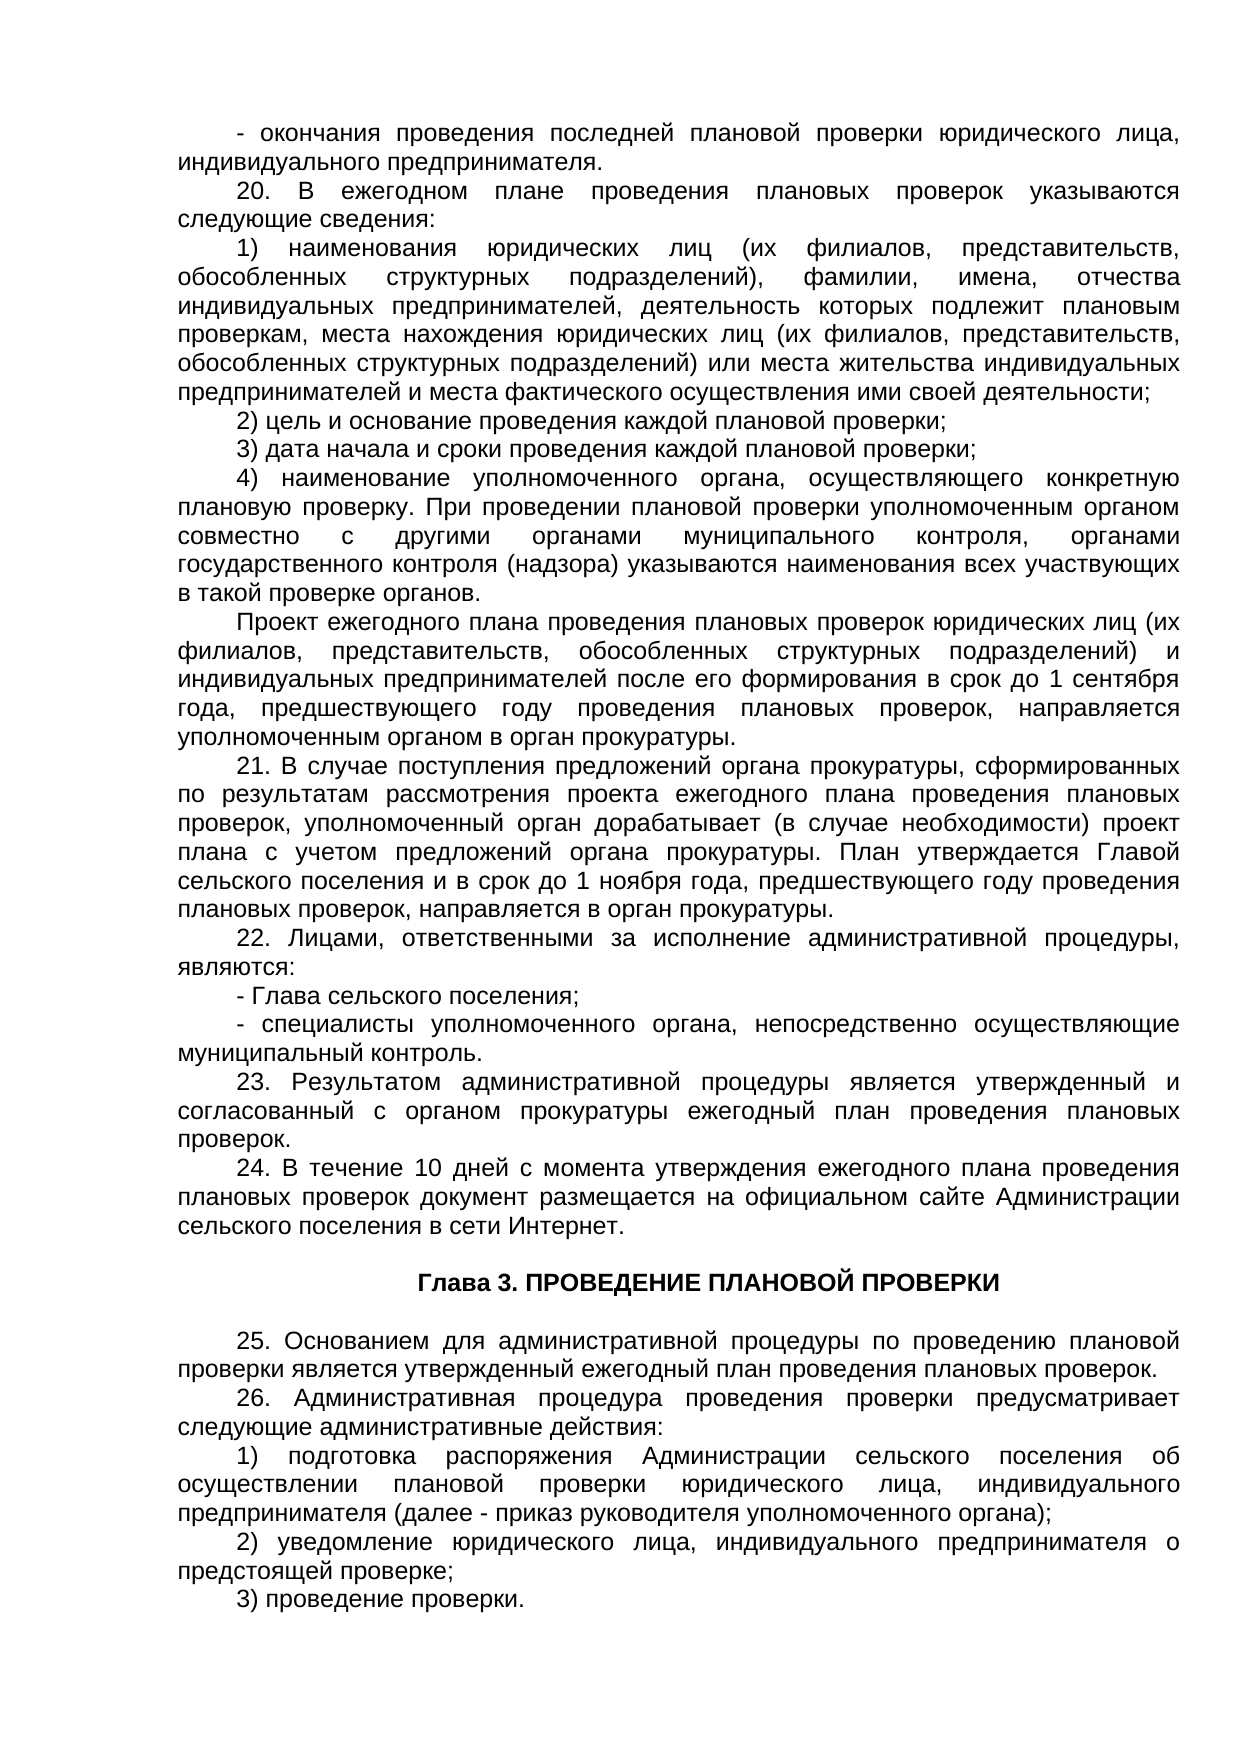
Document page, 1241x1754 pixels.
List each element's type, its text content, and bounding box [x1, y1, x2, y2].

text 3) проведение проверки. [177, 1584, 1181, 1613]
text 1) подготовка распоряжения Администрации сельского поселения об осуществлении плановой проверки юридического лица, индивидуального предпринимателя (далее - приказ руководителя уполномоченного органа); [177, 1441, 1181, 1527]
text 26. Административная процедура проведения проверки предусматривает следующие административные действия: [177, 1383, 1181, 1441]
text - Глава сельского поселения; [177, 981, 1181, 1009]
text - окончания проведения последней плановой проверки юридического лица, индивидуального предпринимателя. [177, 118, 1181, 176]
text 22. Лицами, ответственными за исполнение административной процедуры, являются: [177, 923, 1181, 981]
text 3) дата начала и сроки проведения каждой плановой проверки; [177, 434, 1181, 463]
text 23. Результатом административной процедуры является утвержденный и согласованный с органом прокуратуры ежегодный план проведения плановых проверок. [177, 1067, 1181, 1153]
text 21. В случае поступления предложений органа прокуратуры, сформированных по результатам рассмотрения проекта ежегодного плана проведения плановых проверок, уполномоченный орган дорабатывает (в случае необходимости) проект плана с учетом предложений органа прокуратуры. План утверждается Главой сельского поселения и в срок до 1 ноября года, предшествующего году проведения плановых проверок, направляется в орган прокуратуры. [177, 751, 1181, 923]
text 25. Основанием для административной процедуры по проведению плановой проверки является утвержденный ежегодный план проведения плановых проверок. [177, 1326, 1181, 1383]
text Глава 3. ПРОВЕДЕНИЕ ПЛАНОВОЙ ПРОВЕРКИ [177, 1268, 1181, 1297]
text 4) наименование уполномоченного органа, осуществляющего конкретную плановую проверку. При проведении плановой проверки уполномоченным органом совместно с другими органами муниципального контроля, органами государственного контроля (надзора) указываются наименования всех участвующих в такой проверке органов. [177, 463, 1181, 607]
text 1) наименования юридических лиц (их филиалов, представительств, обособленных структурных подразделений), фамилии, имена, отчества индивидуальных предпринимателей, деятельность которых подлежит плановым проверкам, места нахождения юридических лиц (их филиалов, представительств, обособленных структурных подразделений) или места жительства индивидуальных предпринимателей и места фактического осуществления ими своей деятельности; [177, 233, 1181, 406]
text - специалисты уполномоченного органа, непосредственно осуществляющие муниципальный контроль. [177, 1009, 1181, 1067]
text 20. В ежегодном плане проведения плановых проверок указываются следующие сведения: [177, 176, 1181, 233]
text 24. В течение 10 дней с момента утверждения ежегодного плана проведения плановых проверок документ размещается на официальном сайте Администрации сельского поселения в сети Интернет. [177, 1153, 1181, 1239]
text Проект ежегодного плана проведения плановых проверок юридических лиц (их филиалов, представительств, обособленных структурных подразделений) и индивидуальных предпринимателей после его формирования в срок до 1 сентября года, предшествующего году проведения плановых проверок, направляется уполномоченным органом в орган прокуратуры. [177, 607, 1181, 751]
text 2) уведомление юридического лица, индивидуального предпринимателя о предстоящей проверке; [177, 1527, 1181, 1584]
text 2) цель и основание проведения каждой плановой проверки; [177, 406, 1181, 434]
